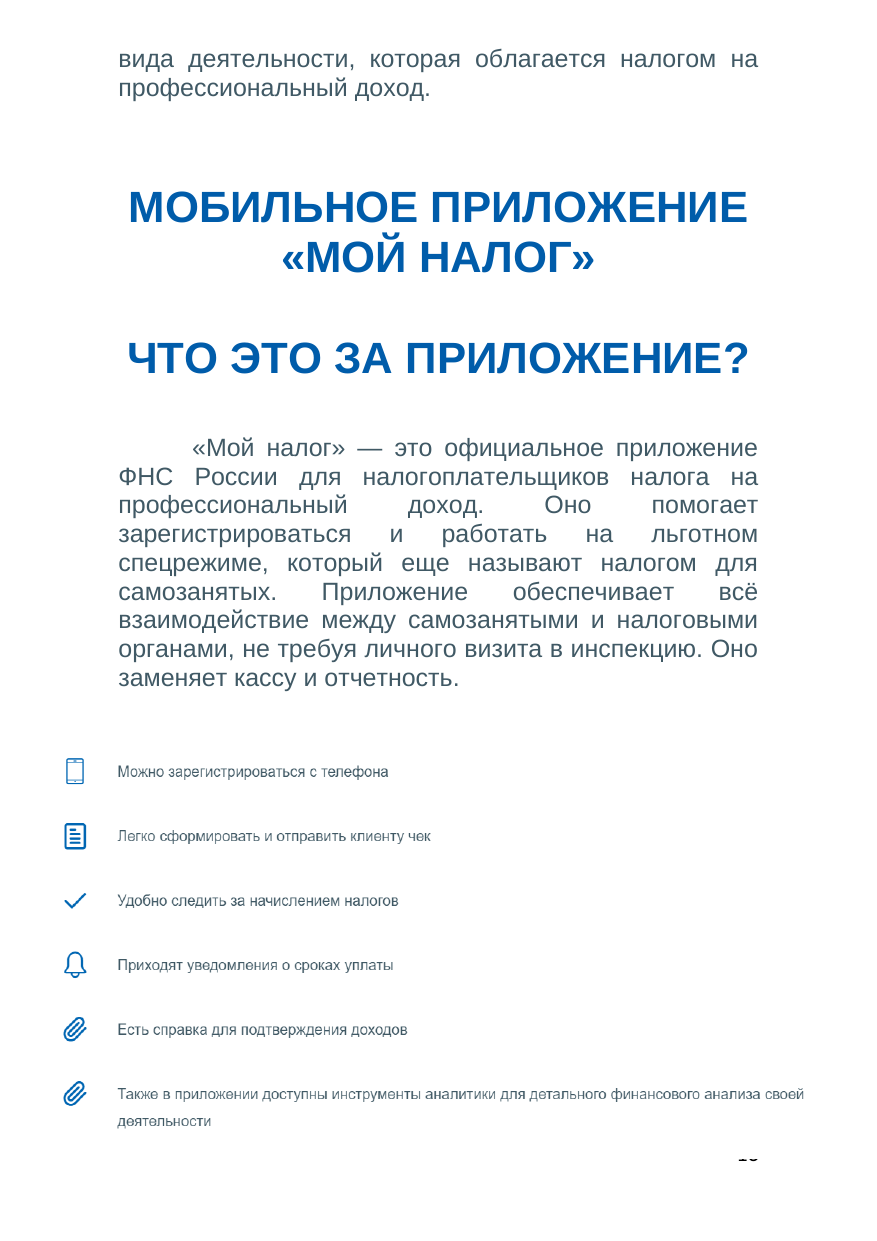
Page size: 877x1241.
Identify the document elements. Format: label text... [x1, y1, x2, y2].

text «Мой налог» — это официальное приложение ФНС России для налогоплательщиков налога на профессиональный доход. Оно помогает зарегистрироваться и работать на льготном спецрежиме, который еще называют налогом для самозанятых. Приложение обеспечивает всё взаимодействие между самозанятыми и налоговыми органами, не требуя личного визита в инспекцию. Оно заменяет кассу и отчетность. [118, 433, 759, 692]
text От налогоплательщика требуется только формирование чека по каждому поступлению от того вида деятельности, которая облагается налогом на профессиональный доход. [118, 44, 759, 102]
text ЧТО ЭТО ЗА ПРИЛОЖЕНИЕ? [118, 332, 759, 383]
picture [53, 741, 836, 1159]
text «МОЙ НАЛОГ» [118, 232, 759, 282]
text МОБИЛЬНОЕ ПРИЛОЖЕНИЕ [118, 181, 759, 232]
